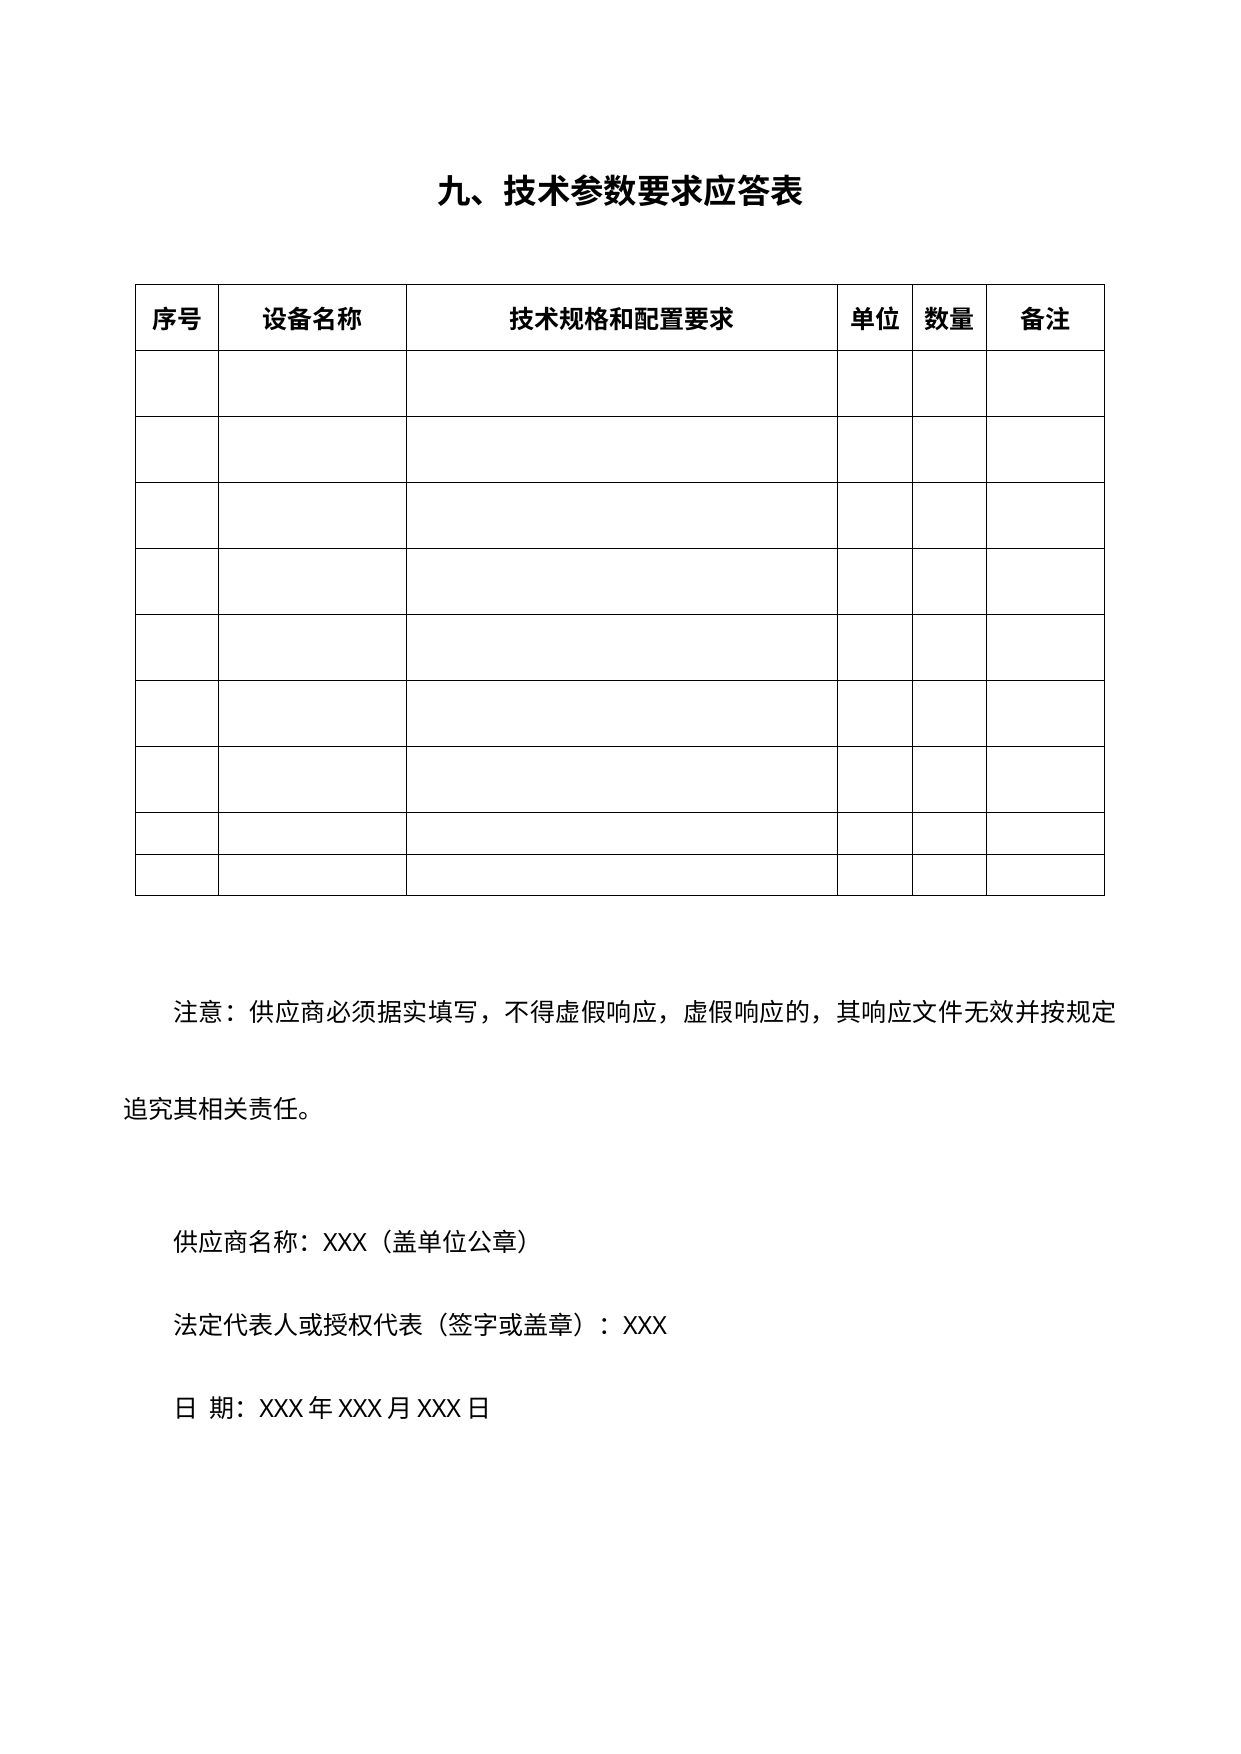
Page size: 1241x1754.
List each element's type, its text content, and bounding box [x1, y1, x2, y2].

table_cell [136, 813, 218, 853]
table_cell [219, 855, 406, 895]
text 法定代表人或授权代表（签字或盖章）：XXX [123, 1291, 1117, 1356]
table_cell [407, 483, 837, 548]
subtitle 九、技术参数要求应答表 [123, 157, 1117, 222]
table_header 单位 [838, 285, 912, 350]
table_cell [219, 483, 406, 548]
table_cell [219, 813, 406, 853]
table_cell [838, 417, 912, 482]
table_cell [838, 483, 912, 548]
table_cell [219, 549, 406, 614]
table_cell [407, 417, 837, 482]
table_cell [136, 615, 218, 680]
text 日 期：XXX年XXX月XXX日 [123, 1374, 1117, 1439]
table_cell [987, 549, 1104, 614]
table_cell [219, 351, 406, 416]
table_cell [136, 351, 218, 416]
table_header 数量 [913, 285, 986, 350]
table_cell [987, 483, 1104, 548]
table_cell [987, 681, 1104, 746]
table_cell [913, 417, 986, 482]
table_cell [913, 615, 986, 680]
table_header 序号 [136, 285, 218, 350]
table_cell [407, 681, 837, 746]
text 供应商名称：XXX（盖单位公章） [123, 1208, 1117, 1273]
table_cell [136, 855, 218, 895]
table_cell [838, 813, 912, 853]
table_cell [407, 855, 837, 895]
text 注意：供应商必须据实填写，不得虚假响应，虚假响应的，其响应文件无效并按规定追究其相关责任。 [123, 978, 1117, 1140]
table_cell [913, 681, 986, 746]
table_cell [987, 417, 1104, 482]
table_cell [987, 855, 1104, 895]
table_cell [136, 549, 218, 614]
table_cell [987, 351, 1104, 416]
table_cell [219, 681, 406, 746]
table_cell [136, 483, 218, 548]
table_cell [838, 351, 912, 416]
table_cell [838, 681, 912, 746]
table_cell [987, 747, 1104, 812]
table_header 技术规格和配置要求 [407, 285, 837, 350]
table_header 设备名称 [219, 285, 406, 350]
table_cell [407, 747, 837, 812]
table_cell [219, 417, 406, 482]
table_cell [407, 351, 837, 416]
table_cell [987, 813, 1104, 853]
table_cell [407, 615, 837, 680]
table_cell [219, 615, 406, 680]
table_cell [913, 855, 986, 895]
table_cell [987, 615, 1104, 680]
table_cell [136, 747, 218, 812]
table_cell [913, 351, 986, 416]
table_header 备注 [987, 285, 1104, 350]
table_cell [913, 747, 986, 812]
table_cell [407, 813, 837, 853]
table_cell [913, 813, 986, 853]
table_cell [838, 855, 912, 895]
table_cell [913, 483, 986, 548]
table_cell [838, 747, 912, 812]
table_cell [913, 549, 986, 614]
table_cell [136, 417, 218, 482]
table_cell [838, 549, 912, 614]
table_cell [838, 615, 912, 680]
table_cell [407, 549, 837, 614]
table_cell [219, 747, 406, 812]
table_cell [136, 681, 218, 746]
